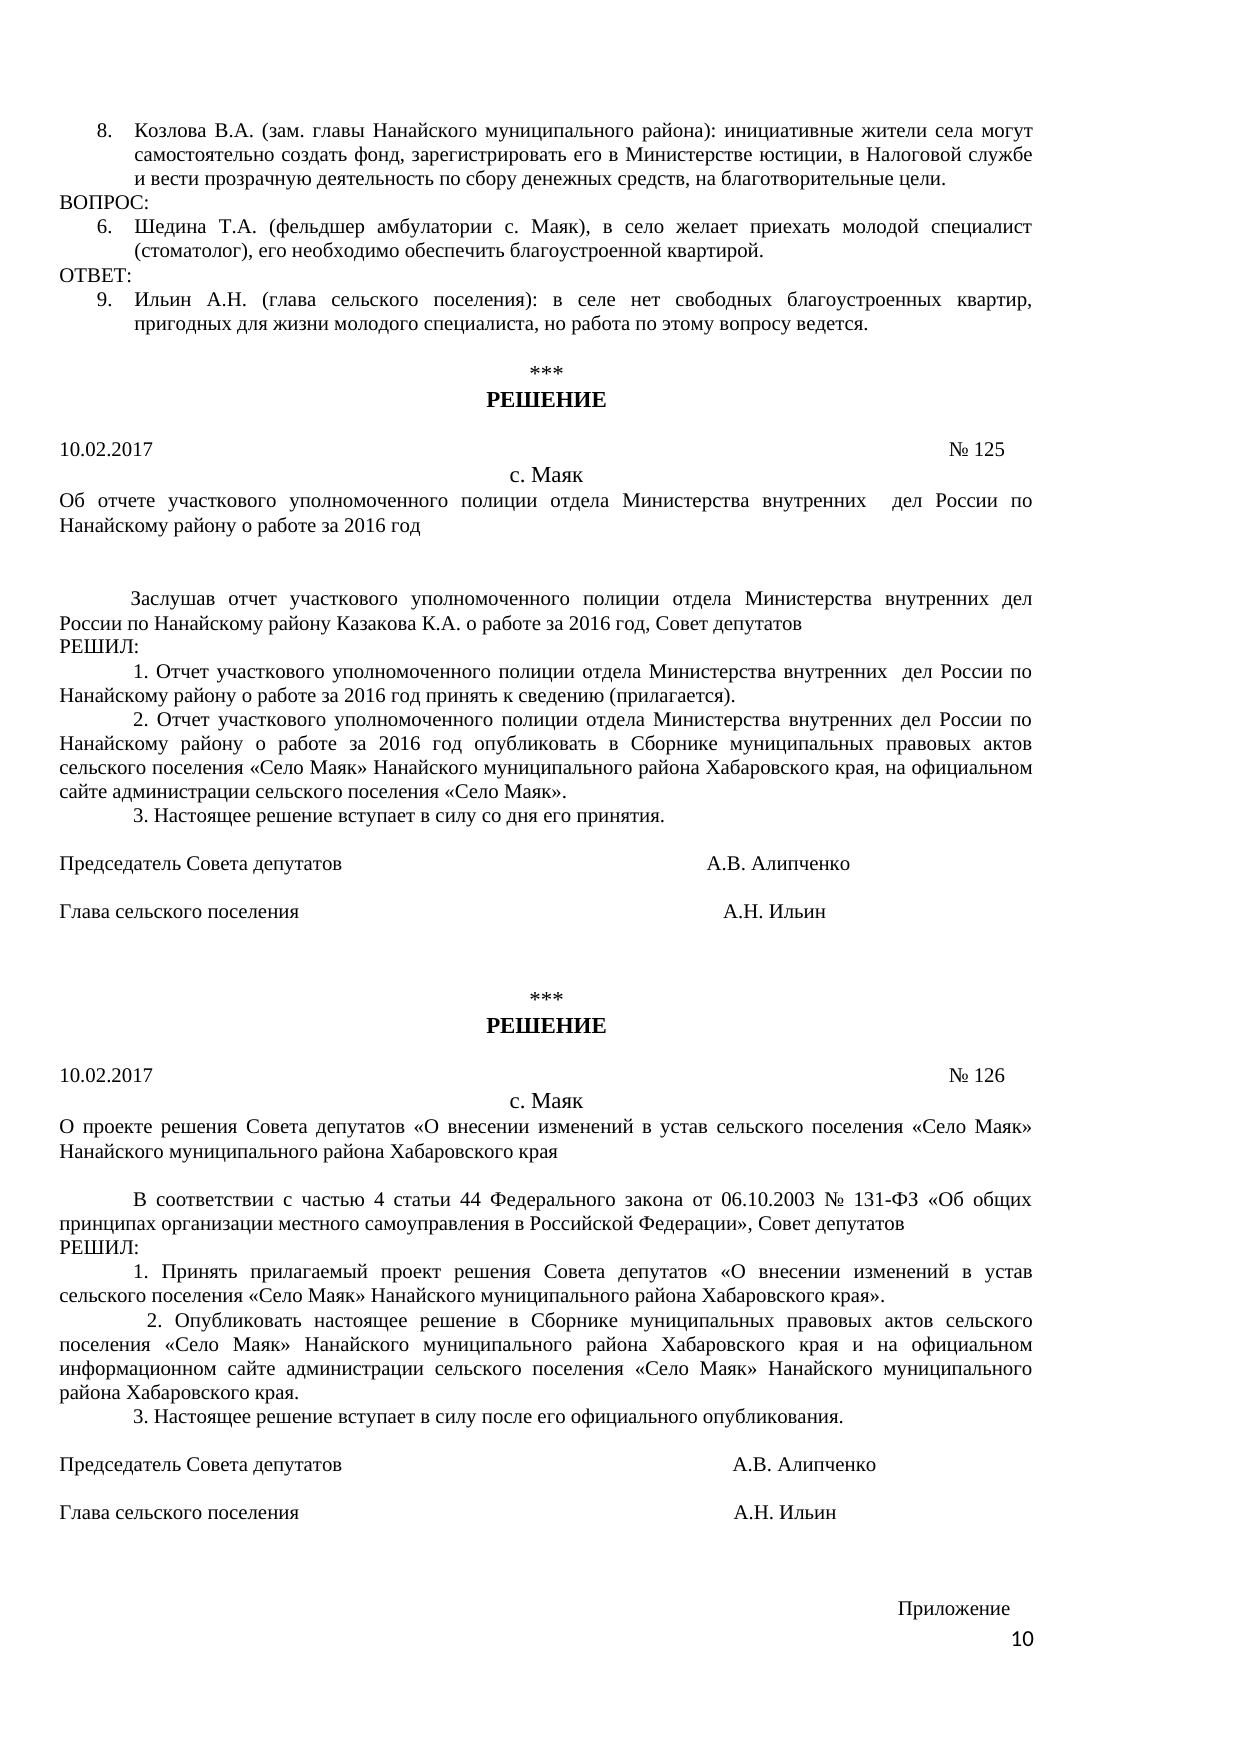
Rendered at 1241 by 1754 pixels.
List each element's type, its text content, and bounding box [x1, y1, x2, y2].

text Глава сельского поселения А.Н. Ильин [59, 899, 1033, 923]
text 1. Отчет участкового уполномоченного полиции отдела Министерства внутренних дел России по Нанайскому району о работе за 2016 год принять к сведению (прилагается). [59, 658, 1033, 707]
text ОТВЕТ: [59, 262, 1033, 287]
text РЕШЕНИЕ [59, 1012, 1033, 1039]
text *** [59, 986, 1033, 1012]
text Глава сельского поселения А.Н. Ильин [59, 1500, 1033, 1524]
text 1. Принять прилагаемый проект решения Совета депутатов «О внесении изменений в устав сельского поселения «Село Маяк» Нанайского муниципального района Хабаровского края». [59, 1259, 1033, 1307]
text Об отчете участкового уполномоченного полиции отдела Министерства внутренних дел России по Нанайскому району о работе за 2016 год [59, 487, 1033, 537]
text *** [59, 360, 1033, 386]
text 10.02.2017 № 125 [59, 437, 1033, 461]
text ВОПРОС: [59, 190, 1033, 214]
text 2. Отчет участкового уполномоченного полиции отдела Министерства внутренних дел России по Нанайскому району о работе за 2016 год опубликовать в Сборнике муниципальных правовых актов сельского поселения «Село Маяк» Нанайского муниципального района Хабаровского края, на официальном сайте администрации сельского поселения «Село Маяк». [59, 707, 1033, 803]
text РЕШИЛ: [59, 1235, 1033, 1259]
text В соответствии с частью 4 статьи 44 Федерального закона от 06.10.2003 № 131-ФЗ «Об общих принципах организации местного самоуправления в Российской Федерации», Совет депутатов [59, 1187, 1033, 1235]
text Председатель Совета депутатов А.В. Алипченко [59, 1452, 1033, 1476]
list Ильин А.Н. (глава сельского поселения): в селе нет свободных благоустроенных квартир, пригодных для жизни молодого специалиста, но работа по этому вопросу ведется. [97, 287, 1033, 335]
text РЕШИЛ: [59, 634, 1033, 658]
text Председатель Совета депутатов А.В. Алипченко [59, 851, 1033, 875]
text Заслушав отчет участкового уполномоченного полиции отдела Министерства внутренних дел России по Нанайскому району Казакова К.А. о работе за 2016 год, Совет депутатов [59, 586, 1033, 634]
text 2. Опубликовать настоящее решение в Сборнике муниципальных правовых актов сельского поселения «Село Маяк» Нанайского муниципального района Хабаровского края и на официальном информационном сайте администрации сельского поселения «Село Маяк» Нанайского муниципального района Хабаровского края. [59, 1307, 1033, 1404]
text РЕШЕНИЕ [59, 386, 1033, 413]
text с. Маяк [59, 461, 1033, 487]
text 10.02.2017 № 126 [59, 1063, 1033, 1087]
text с. Маяк [59, 1087, 1033, 1113]
list Шедина Т.А. (фельдшер амбулатории с. Маяк), в село желает приехать молодой специалист (стоматолог), его необходимо обеспечить благоустроенной квартирой. [97, 214, 1033, 262]
list Козлова В.А. (зам. главы Нанайского муниципального района): инициативные жители села могут самостоятельно создать фонд, зарегистрировать его в Министерстве юстиции, в Налоговой службе и вести прозрачную деятельность по сбору денежных средств, на благотворительные цели. [97, 118, 1033, 190]
text Приложение [59, 1596, 1033, 1620]
text О проекте решения Совета депутатов «О внесении изменений в устав сельского поселения «Село Маяк» Нанайского муниципального района Хабаровского края [59, 1113, 1033, 1163]
text 3. Настоящее решение вступает в силу со дня его принятия. [59, 803, 1033, 827]
text 3. Настоящее решение вступает в силу после его официального опубликования. [59, 1404, 1033, 1428]
